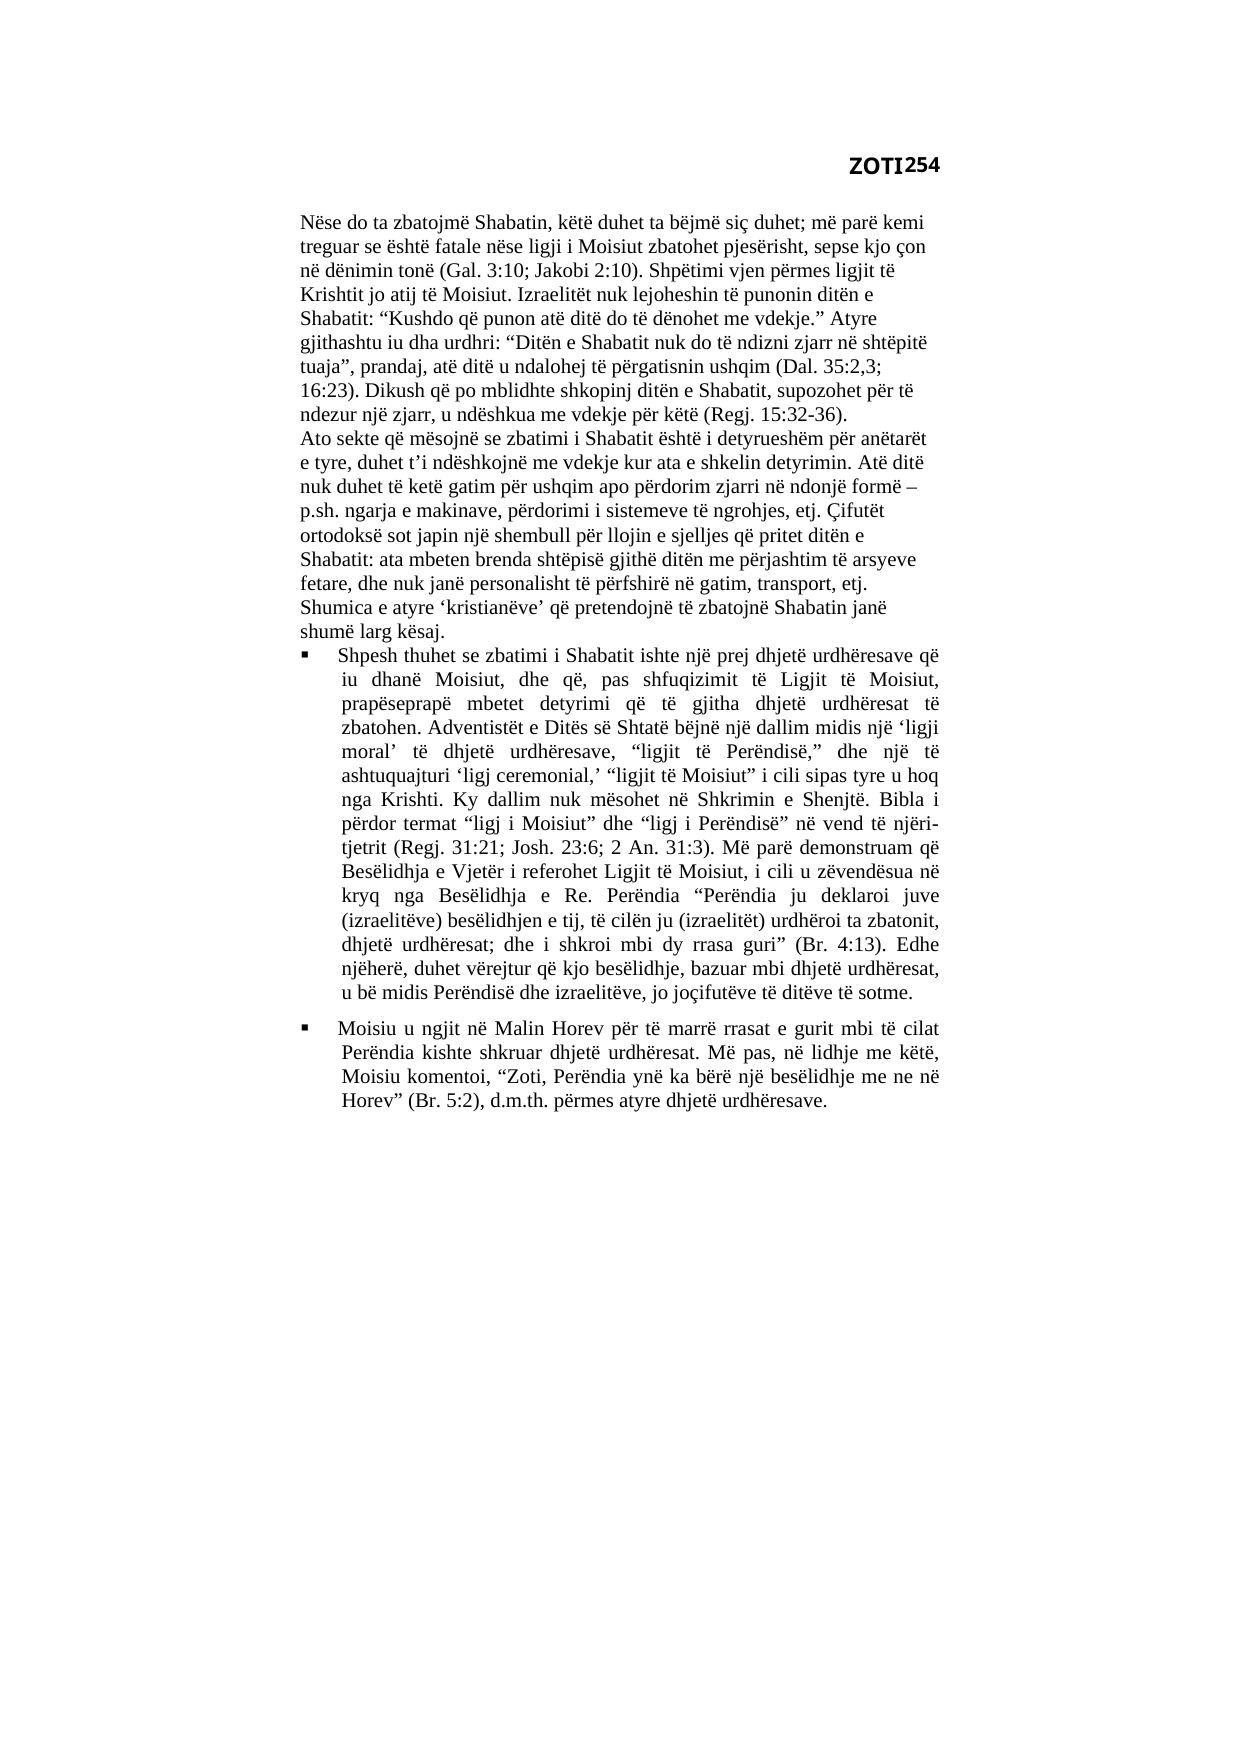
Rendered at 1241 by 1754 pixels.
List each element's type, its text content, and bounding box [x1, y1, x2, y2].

list Shpesh thuhet se zbatimi i Shabatit ishte një prej dhjetë urdhëresave që iu dhanë Moisiut, dhe që, pas shfuqizimit të Ligjit të Moisiut, prapëseprapë mbetet detyrimi që të gjitha dhjetë urdhëresat të zbatohen. Adventistët e Ditës së Shtatë bëjnë një dallim midis një ‘ligji moral’ të dhjetë urdhëresave, “ligjit të Perëndisë,” dhe një të ashtuquajturi ‘ligj ceremonial,’ “ligjit të Moisiut” i cili sipas tyre u hoq nga Krishti. Ky dallim nuk mësohet në Shkrimin e Shenjtë. Bibla i përdor termat “ligj i Moisiut” dhe “ligj i Perëndisë” në vend të njëri-tjetrit (Regj. 31:21; Josh. 23:6; 2 An. 31:3). Më parë demonstruam që Besëlidhja e Vjetër i referohet Ligjit të Moisiut, i cili u zëvendësua në kryq nga Besëlidhja e Re. Perëndia “Perëndia ju deklaroi juve (izraelitëve) besëlidhjen e tij, të cilën ju (izraelitët) urdhëroi ta zbatonit, dhjetë urdhëresat; dhe i shkroi mbi dy rrasa guri” (Br. 4:13). Edhe njëherë, duhet vërejtur që kjo besëlidhje, bazuar mbi dhjetë urdhëresat, u bë midis Perëndisë dhe izraelitëve, jo joçifutëve të ditëve të sotme. [300, 643, 940, 1004]
text Nëse do ta zbatojmë Shabatin, këtë duhet ta bëjmë siç duhet; më parë kemi treguar se është fatale nëse ligji i Moisiut zbatohet pjesërisht, sepse kjo çon në dënimin tonë (Gal. 3:10; Jakobi 2:10). Shpëtimi vjen përmes ligjit të Krishtit jo atij të Moisiut. Izraelitët nuk lejoheshin të punonin ditën e Shabatit: “Kushdo që punon atë ditë do të dënohet me vdekje.” Atyre gjithashtu iu dha urdhri: “Ditën e Shabatit nuk do të ndizni zjarr në shtëpitë tuaja”, prandaj, atë ditë u ndalohej të përgatisnin ushqim (Dal. 35:2,3; 16:23). Dikush që po mblidhte shkopinj ditën e Shabatit, supozohet për të ndezur një zjarr, u ndëshkua me vdekje për këtë (Regj. 15:32-36). [300, 210, 940, 426]
text Ato sekte që mësojnë se zbatimi i Shabatit është i detyrueshëm për anëtarët e tyre, duhet t’i ndëshkojnë me vdekje kur ata e shkelin detyrimin. Atë ditë nuk duhet të ketë gatim për ushqim apo përdorim zjarri në ndonjë formë – p.sh. ngarja e makinave, përdorimi i sistemeve të ngrohjes, etj. Çifutët ortodoksë sot japin një shembull për llojin e sjelljes që pritet ditën e Shabatit: ata mbeten brenda shtëpisë gjithë ditën me përjashtim të arsyeve fetare, dhe nuk janë personalisht të përfshirë në gatim, transport, etj. Shumica e atyre ‘kristianëve’ që pretendojnë të zbatojnë Shabatin janë shumë larg kësaj. [300, 426, 940, 643]
list Moisiu u ngjit në Malin Horev për të marrë rrasat e gurit mbi të cilat Perëndia kishte shkruar dhjetë urdhëresat. Më pas, në lidhje me këtë, Moisiu komentoi, “Zoti, Perëndia ynë ka bërë një besëlidhje me ne në Horev” (Br. 5:2), d.m.th. përmes atyre dhjetë urdhëresave. [300, 1016, 940, 1112]
